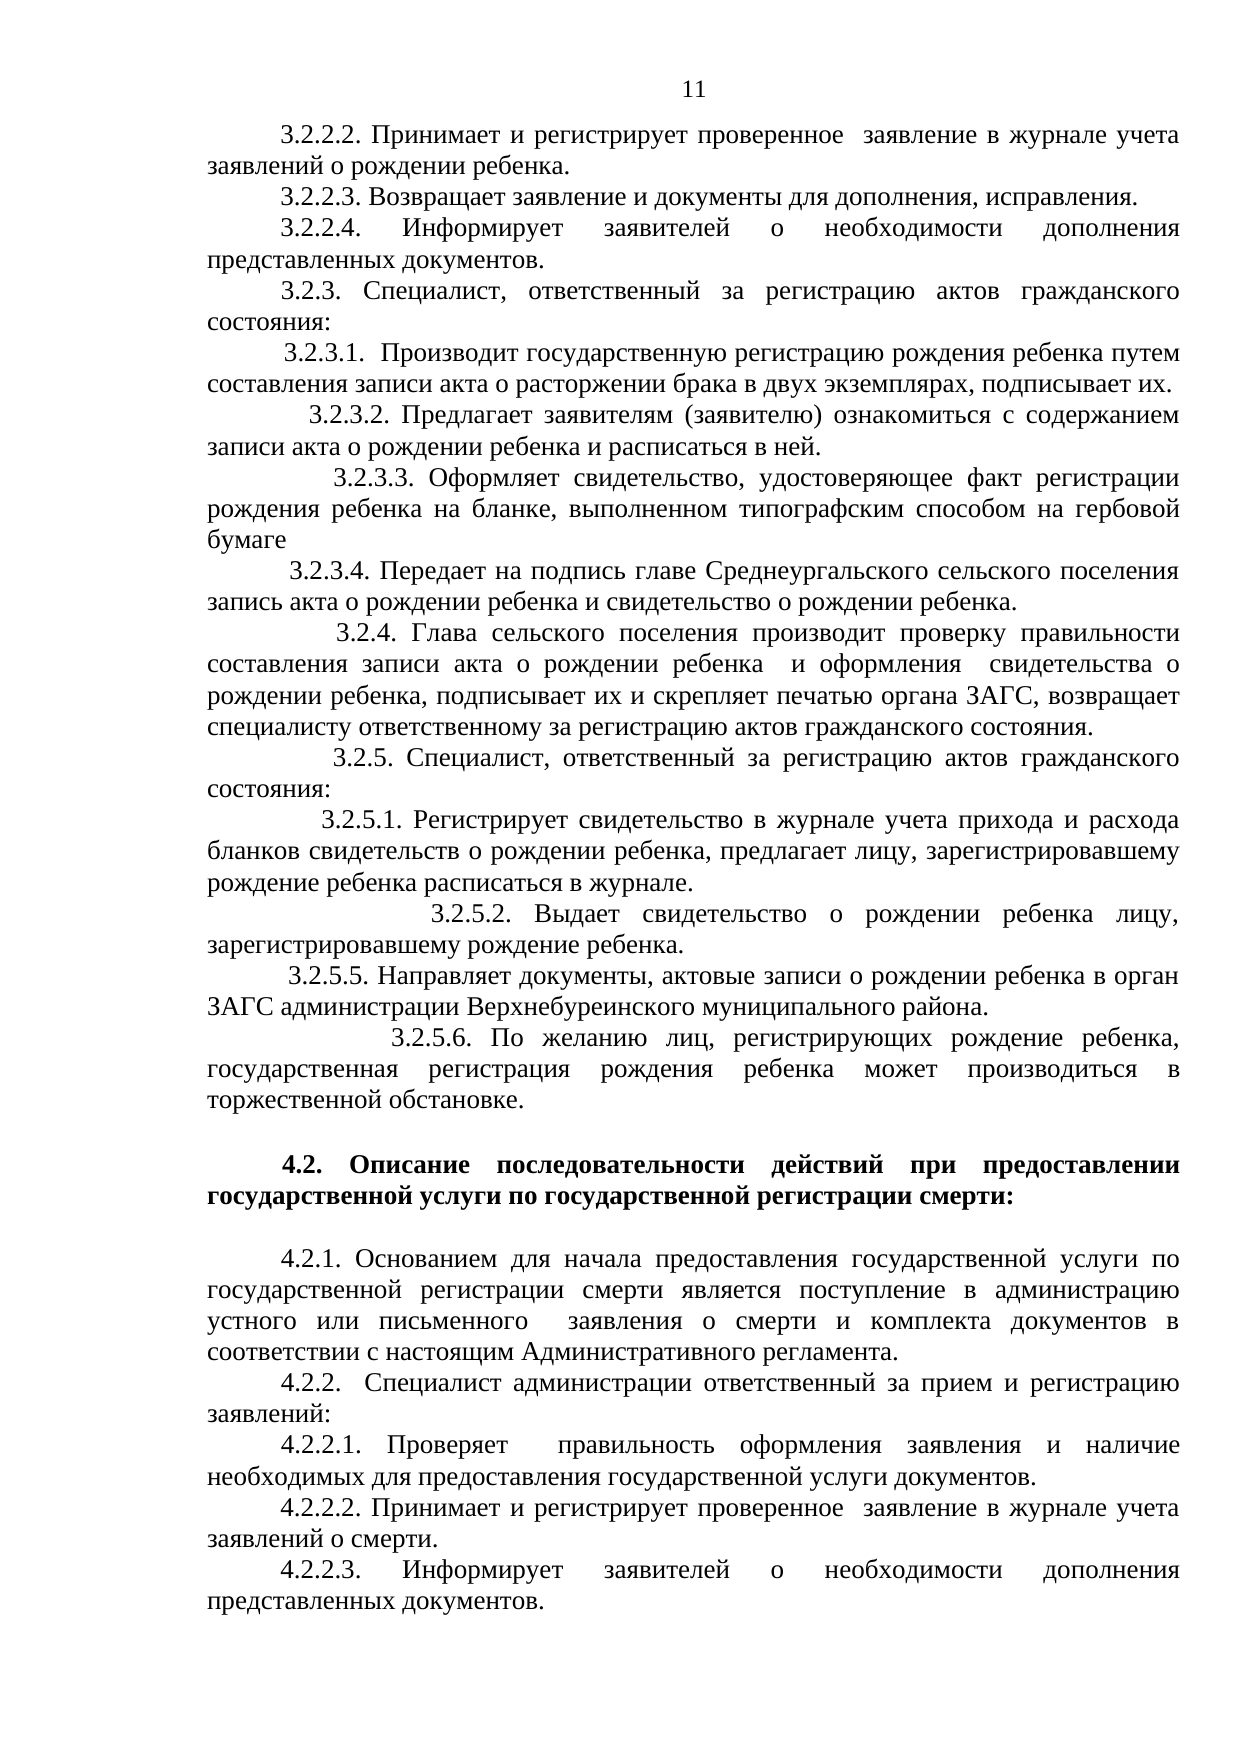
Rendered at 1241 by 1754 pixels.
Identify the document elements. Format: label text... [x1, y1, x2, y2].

text 3.2.5.6. По желанию лиц, регистрирующих рождение ребенка, государственная регистрация рождения ребенка может производиться в торжественной обстановке. [207, 1021, 1181, 1115]
text 4.2. Описание последовательности действий при предоставлении государственной услуги по государственной регистрации смерти: [207, 1148, 1181, 1211]
text 3.2.5. Специалист, ответственный за регистрацию актов гражданского состояния: [207, 741, 1181, 803]
text 3.2.3.3. Оформляет свидетельство, удостоверяющее факт регистрации рождения ребенка на бланке, выполненном типографским способом на гербовой бумаге [207, 461, 1181, 554]
text 3.2.5.2. Выдает свидетельство о рождении ребенка лицу, зарегистрировавшему рождение ребенка. [207, 897, 1181, 959]
text 3.2.3. Специалист, ответственный за регистрацию актов гражданского состояния: [207, 274, 1181, 336]
text 3.2.5.5. Направляет документы, актовые записи о рождении ребенка в орган ЗАГС администрации Верхнебуреинского муниципального района. [207, 959, 1181, 1021]
text 3.2.3.1. Производит государственную регистрацию рождения ребенка путем составления записи акта о расторжении брака в двух экземплярах, подписывает их. [207, 336, 1181, 398]
text 3.2.3.2. Предлагает заявителям (заявителю) ознакомиться с содержанием записи акта о рождении ребенка и расписаться в ней. [207, 398, 1181, 461]
text 4.2.2.1. Проверяет правильность оформления заявления и наличие необходимых для предоставления государственной услуги документов. [207, 1429, 1181, 1491]
text 3.2.2.2. Принимает и регистрирует проверенное заявление в журнале учета заявлений о рождении ребенка. [207, 118, 1181, 180]
text 3.2.2.3. Возвращает заявление и документы для дополнения, исправления. [207, 180, 1181, 212]
text 3.2.5.1. Регистрирует свидетельство в журнале учета прихода и расхода бланков свидетельств о рождении ребенка, предлагает лицу, зарегистрировавшему рождение ребенка расписаться в журнале. [207, 803, 1181, 897]
text 4.2.2.2. Принимает и регистрирует проверенное заявление в журнале учета заявлений о смерти. [207, 1491, 1181, 1553]
text 3.2.3.4. Передает на подпись главе Среднеургальского сельского поселения запись акта о рождении ребенка и свидетельство о рождении ребенка. [207, 554, 1181, 616]
text 4.2.2. Специалист администрации ответственный за прием и регистрацию заявлений: [207, 1366, 1181, 1429]
text 3.2.4. Глава сельского поселения производит проверку правильности составления записи акта о рождении ребенка и оформления свидетельства о рождении ребенка, подписывает их и скрепляет печатью органа ЗАГС, возвращает специалисту ответственному за регистрацию актов гражданского состояния. [207, 616, 1181, 741]
text 4.2.2.3. Информирует заявителей о необходимости дополнения представленных документов. [207, 1553, 1181, 1616]
text 3.2.2.4. Информирует заявителей о необходимости дополнения представленных документов. [207, 212, 1181, 274]
text 4.2.1. Основанием для начала предоставления государственной услуги по государственной регистрации смерти является поступление в администрацию устного или письменного заявления о смерти и комплекта документов в соответствии с настоящим Административного регламента. [207, 1242, 1181, 1366]
